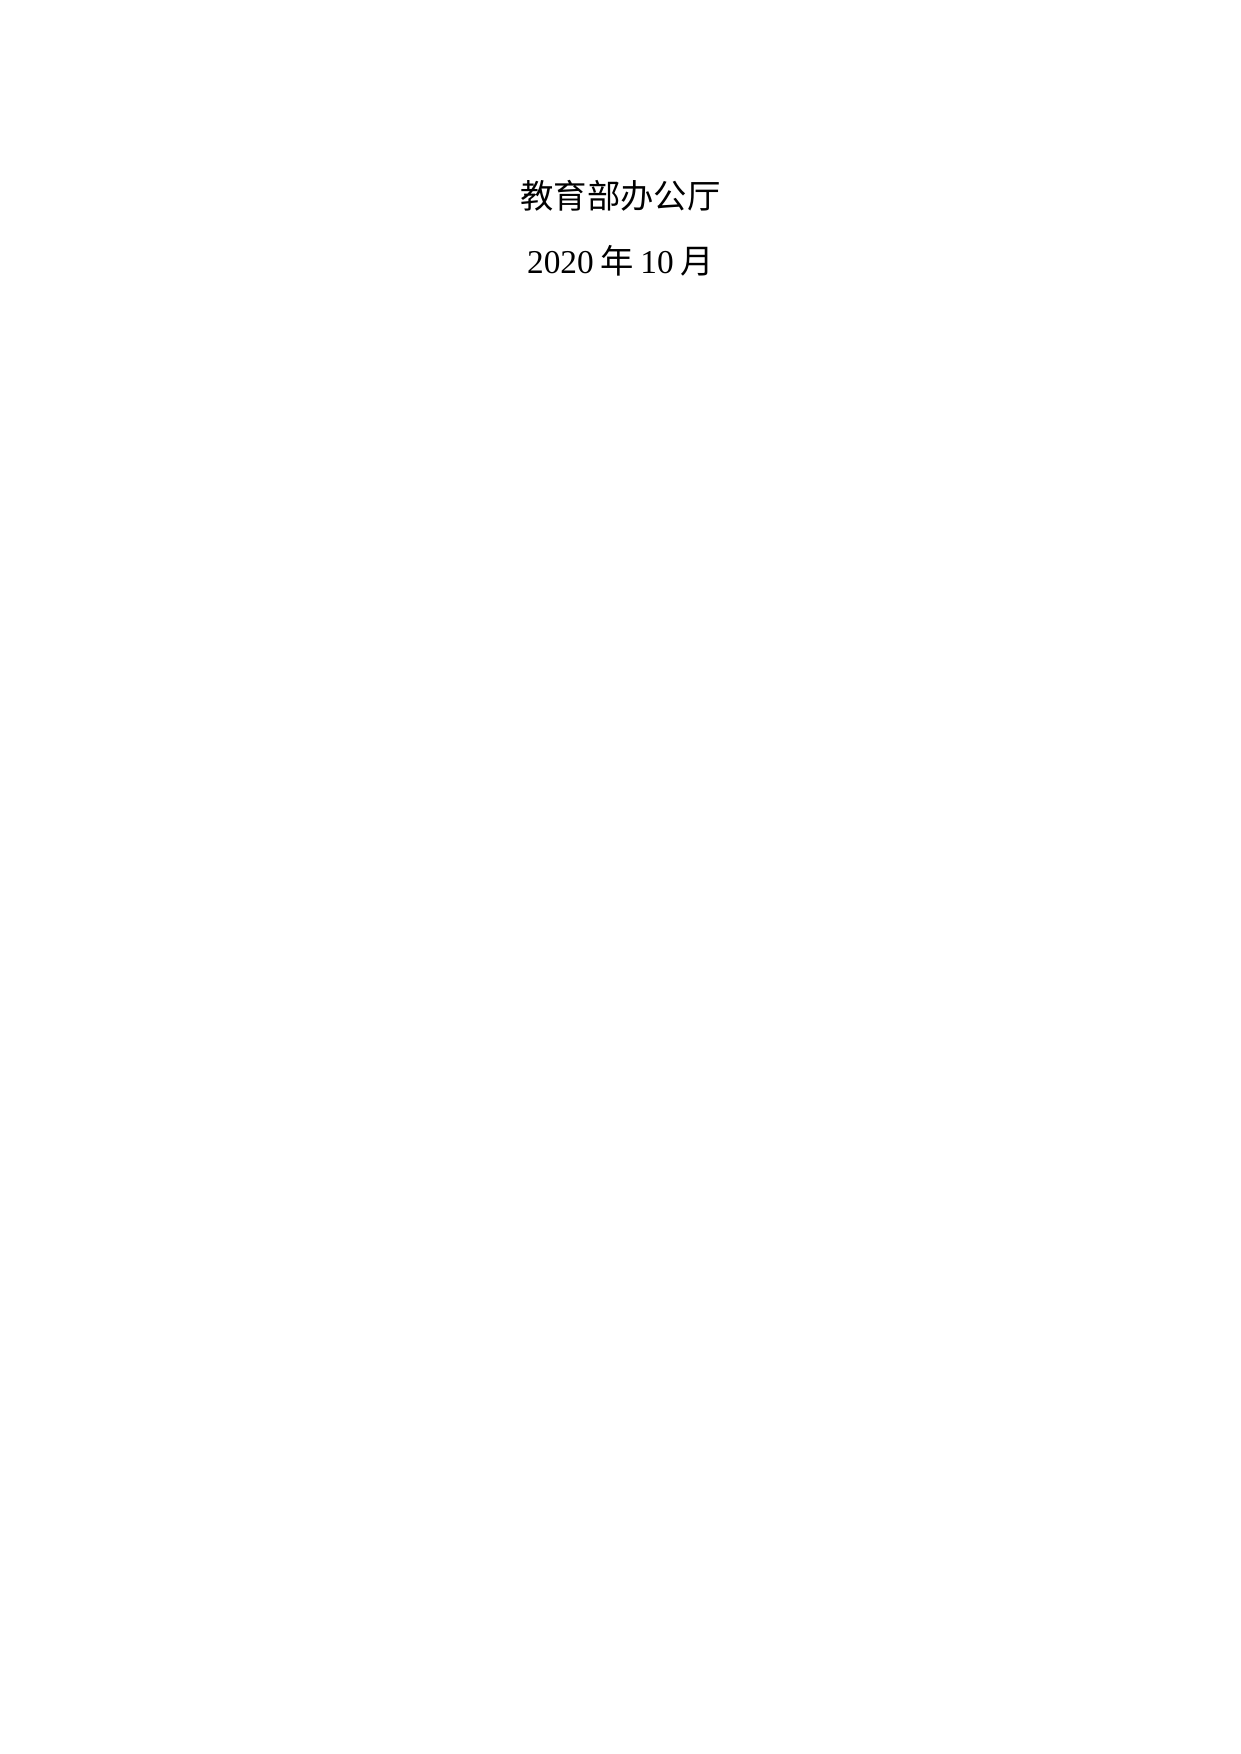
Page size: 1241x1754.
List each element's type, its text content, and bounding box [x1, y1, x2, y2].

text 教育部办公厅 [187, 162, 1053, 227]
text 2020年10月 [187, 227, 1053, 292]
